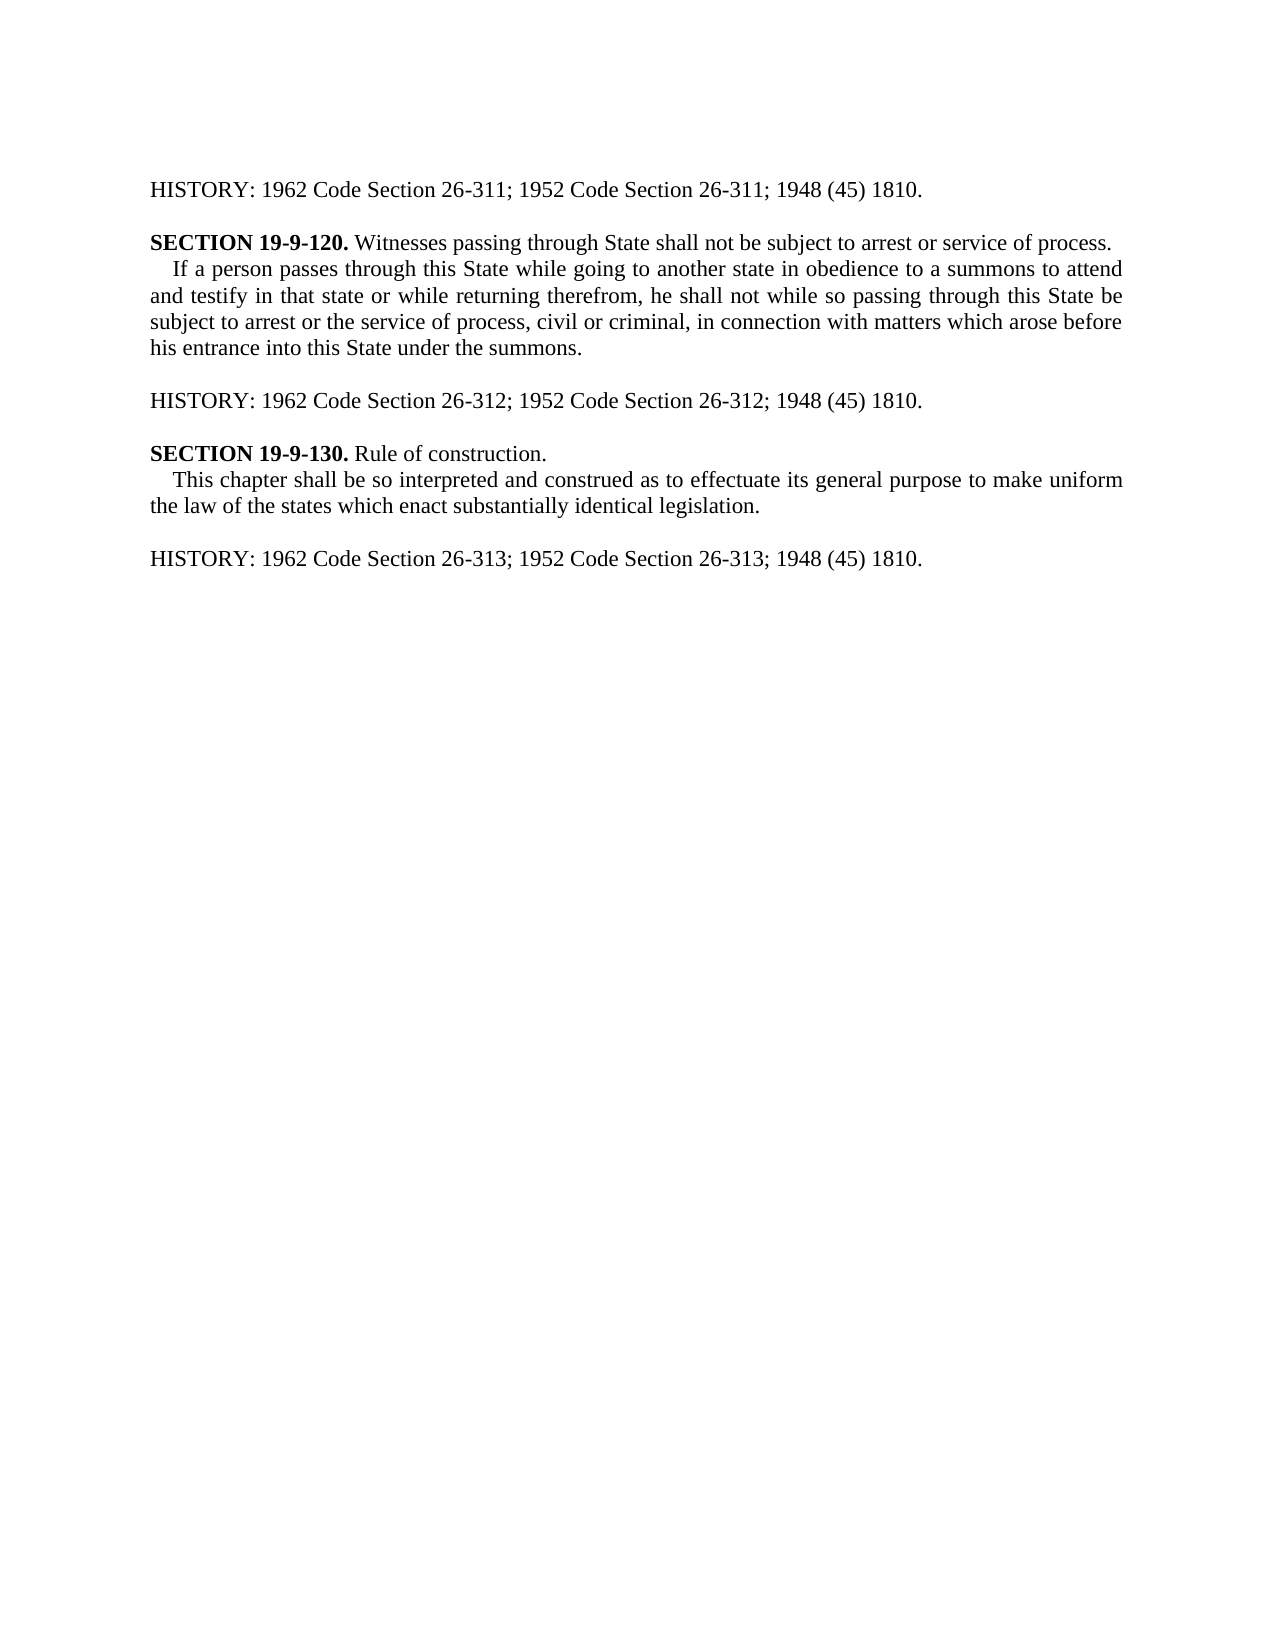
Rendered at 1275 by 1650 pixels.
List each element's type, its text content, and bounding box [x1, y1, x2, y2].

text If a person passes through this State while going to another state in obedience to a summons to attend and testify in that state or while returning therefrom, he shall not while so passing through this State be subject to arrest or the service of process, civil or criminal, in connection with matters which arose before his entrance into this State under the summons. [150, 255, 1125, 361]
text HISTORY: 1962 Code Section 26-312; 1952 Code Section 26-312; 1948 (45) 1810. [150, 387, 1125, 413]
text SECTION 19-9-130. Rule of construction. [150, 440, 1125, 466]
text This chapter shall be so interpreted and construed as to effectuate its general purpose to make uniform the law of the states which enact substantially identical legislation. [150, 466, 1125, 519]
text HISTORY: 1962 Code Section 26-311; 1952 Code Section 26-311; 1948 (45) 1810. [150, 176, 1125, 203]
text SECTION 19-9-120. Witnesses passing through State shall not be subject to arrest or service of process. [150, 229, 1125, 255]
text HISTORY: 1962 Code Section 26-313; 1952 Code Section 26-313; 1948 (45) 1810. [150, 545, 1125, 572]
